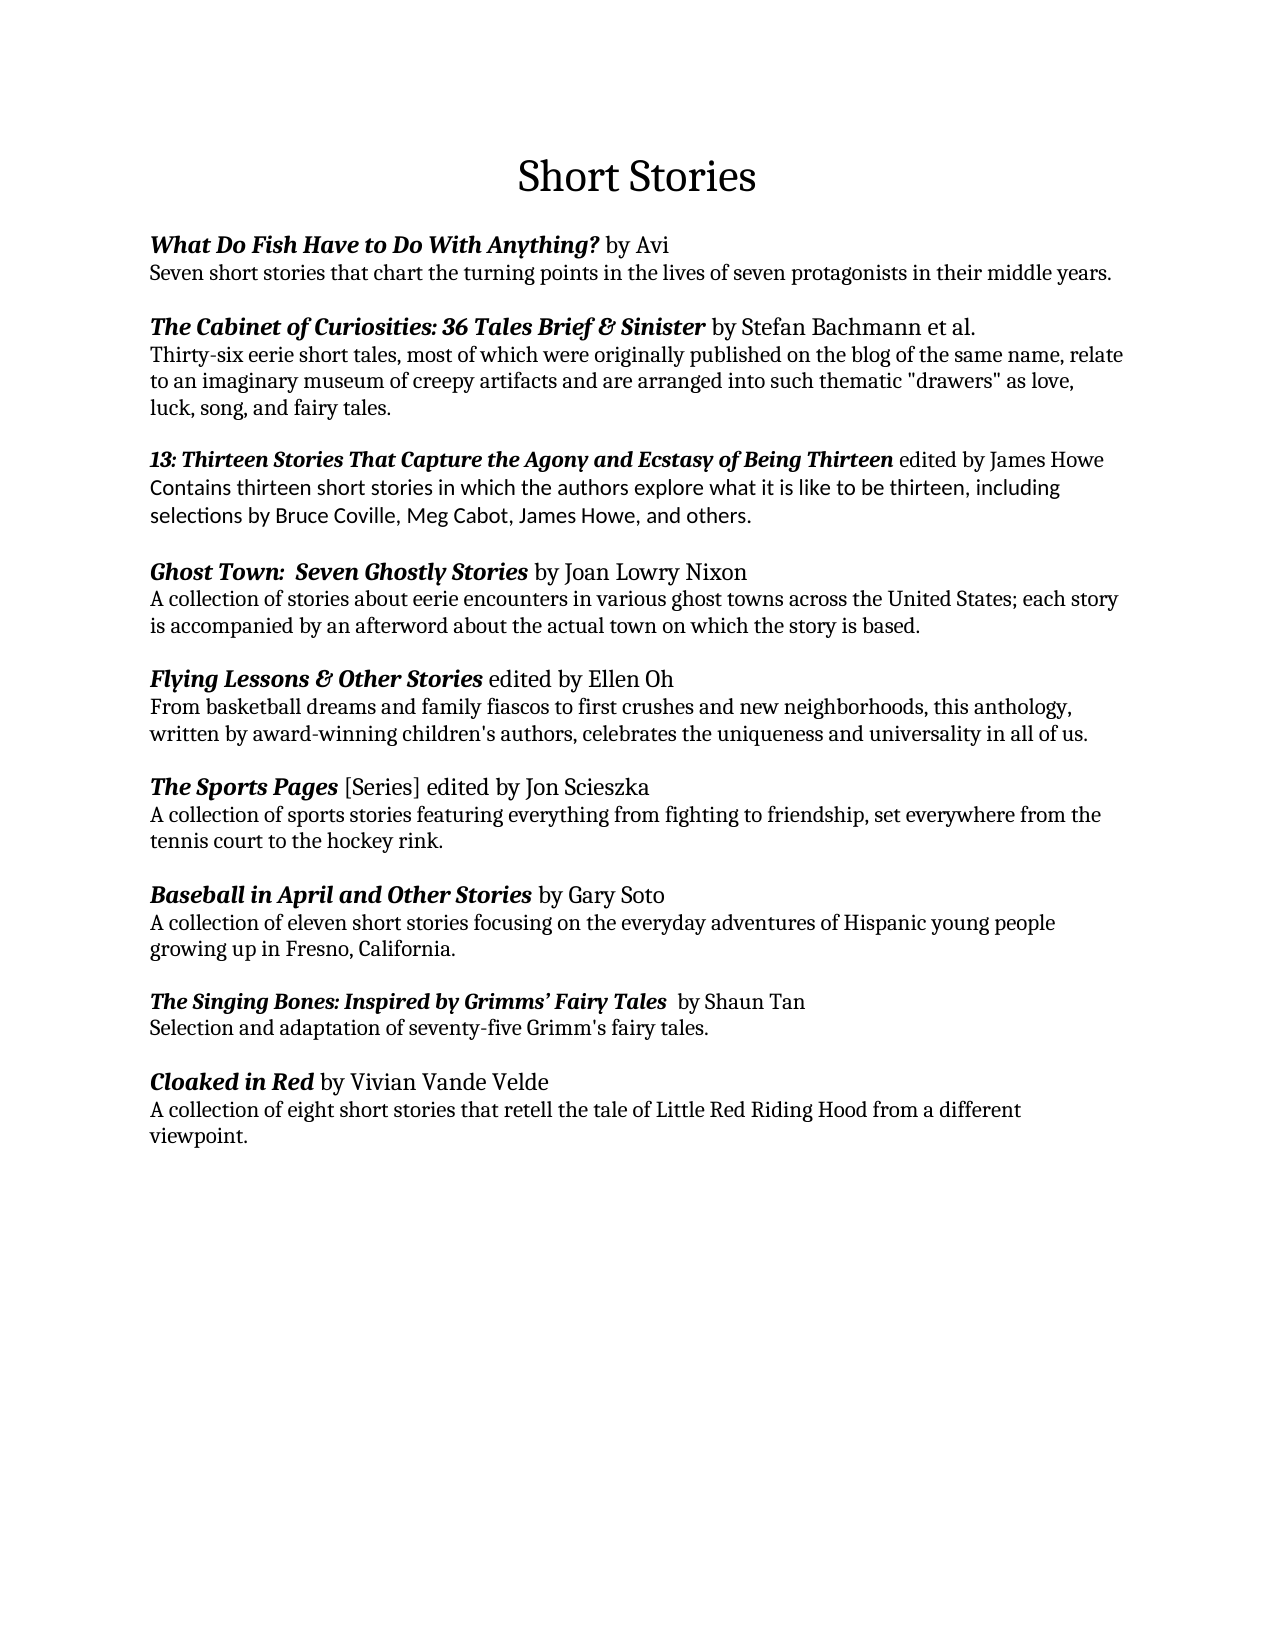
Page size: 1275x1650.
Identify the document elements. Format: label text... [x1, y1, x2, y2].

text Selection and adaptation of seventy-five Grimm's fairy tales. [150, 1015, 1125, 1041]
text A collection of eleven short stories focusing on the everyday adventures of Hispanic young people growing up in Fresno, California. [150, 909, 1125, 962]
text Contains thirteen short stories in which the authors explore what it is like to be thirteen, including selections by Bruce Coville, Meg Cabot, James Howe, and others. [150, 473, 1125, 529]
text Short Stories [150, 150, 1125, 203]
text Flying Lessons & Other Stories edited by Ellen Oh [150, 665, 1125, 694]
text Thirty-six eerie short tales, most of which were originally published on the blog of the same name, relate to an imaginary museum of creepy artifacts and are arranged into such thematic "drawers" as love, luck, song, and fairy tales. [150, 342, 1125, 421]
text Cloaked in Red by Vivian Vande Velde [150, 1068, 1125, 1096]
text 13: Thirteen Stories That Capture the Agony and Ecstasy of Being Thirteen edited by James Howe [150, 447, 1125, 473]
text From basketball dreams and family fiascos to first crushes and new neighborhoods, this anthology, written by award-winning children's authors, celebrates the uniqueness and universality in all of us. [150, 694, 1125, 747]
text The Singing Bones: Inspired by Grimms’ Fairy Tales by Shaun Tan [150, 989, 1125, 1015]
text The Sports Pages [Series] edited by Jon Scieszka [150, 773, 1125, 802]
text The Cabinet of Curiosities: 36 Tales Brief & Sinister by Stefan Bachmann et al. [150, 313, 1125, 342]
text Ghost Town: Seven Ghostly Stories by Joan Lowry Nixon [150, 557, 1125, 586]
text Baseball in April and Other Stories by Gary Soto [150, 881, 1125, 909]
text A collection of eight short stories that retell the tale of Little Red Riding Hood from a different viewpoint. [150, 1096, 1125, 1149]
text What Do Fish Have to Do With Anything? by Avi [150, 231, 1125, 260]
text A collection of sports stories featuring everything from fighting to friendship, set everywhere from the tennis court to the hockey rink. [150, 802, 1125, 854]
text A collection of stories about eerie encounters in various ghost towns across the United States; each story is accompanied by an afterword about the actual town on which the story is based. [150, 586, 1125, 639]
text Seven short stories that chart the turning points in the lives of seven protagonists in their middle years. [150, 260, 1125, 286]
